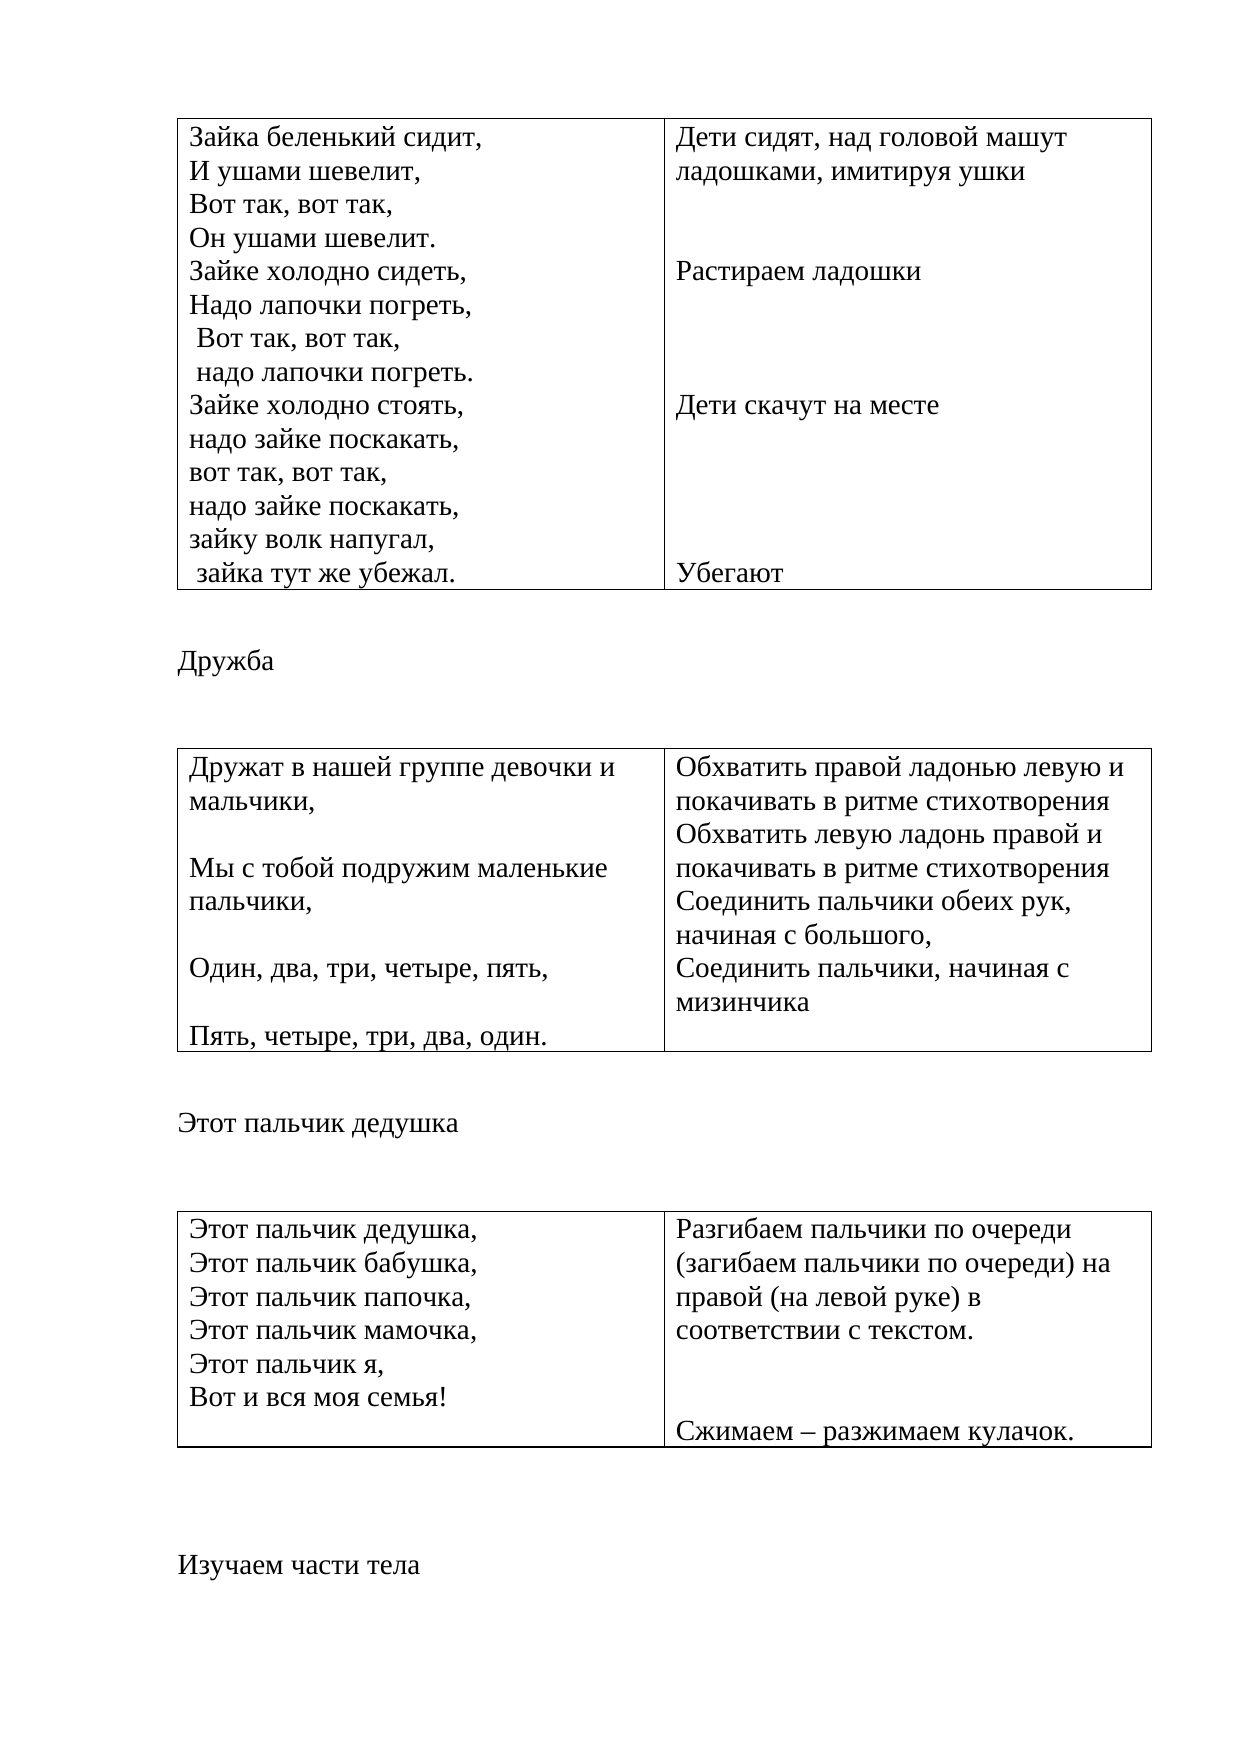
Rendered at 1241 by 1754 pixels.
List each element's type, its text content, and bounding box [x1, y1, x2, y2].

table_header Разгибаем пальчики по очереди (загибаем пальчики по очереди) на правой (на левой руке) в соответствии с текстом. Сжимаем – разжимаем кулачок. [665, 1212, 1151, 1446]
table_header Дружат в нашей группе девочки и мальчики, Мы с тобой подружим маленькие пальчики, Один, два, три, четыре, пять, Пять, четыре, три, два, один. [178, 749, 664, 1051]
table_header Дети сидят, над головой машут ладошками, имитируя ушки Растираем ладошки Дети скачут на месте Убегают [665, 119, 1151, 589]
text Дружба [177, 643, 1152, 676]
table_header Зайка беленький сидит, И ушами шевелит, Вот так, вот так, Он ушами шевелит. Зайке холодно сидеть, Надо лапочки погреть, Вот так, вот так, надо лапочки погреть. Зайке холодно стоять, надо зайке поскакать, вот так, вот так, надо зайке поскакать, зайку волк напугал, зайка тут же убежал. [178, 119, 664, 589]
text Этот пальчик дедушка [177, 1105, 1152, 1138]
text Изучаем части тела [177, 1547, 1152, 1581]
table_header Этот пальчик дедушка, Этот пальчик бабушка, Этот пальчик папочка, Этот пальчик мамочка, Этот пальчик я, Вот и вся моя семья! [178, 1212, 664, 1446]
table_header Обхватить правой ладонью левую и покачивать в ритме стихотворения Обхватить левую ладонь правой и покачивать в ритме стихотворения Соединить пальчики обеих рук, начиная с большого, Соединить пальчики, начиная с мизинчика [665, 749, 1151, 1051]
